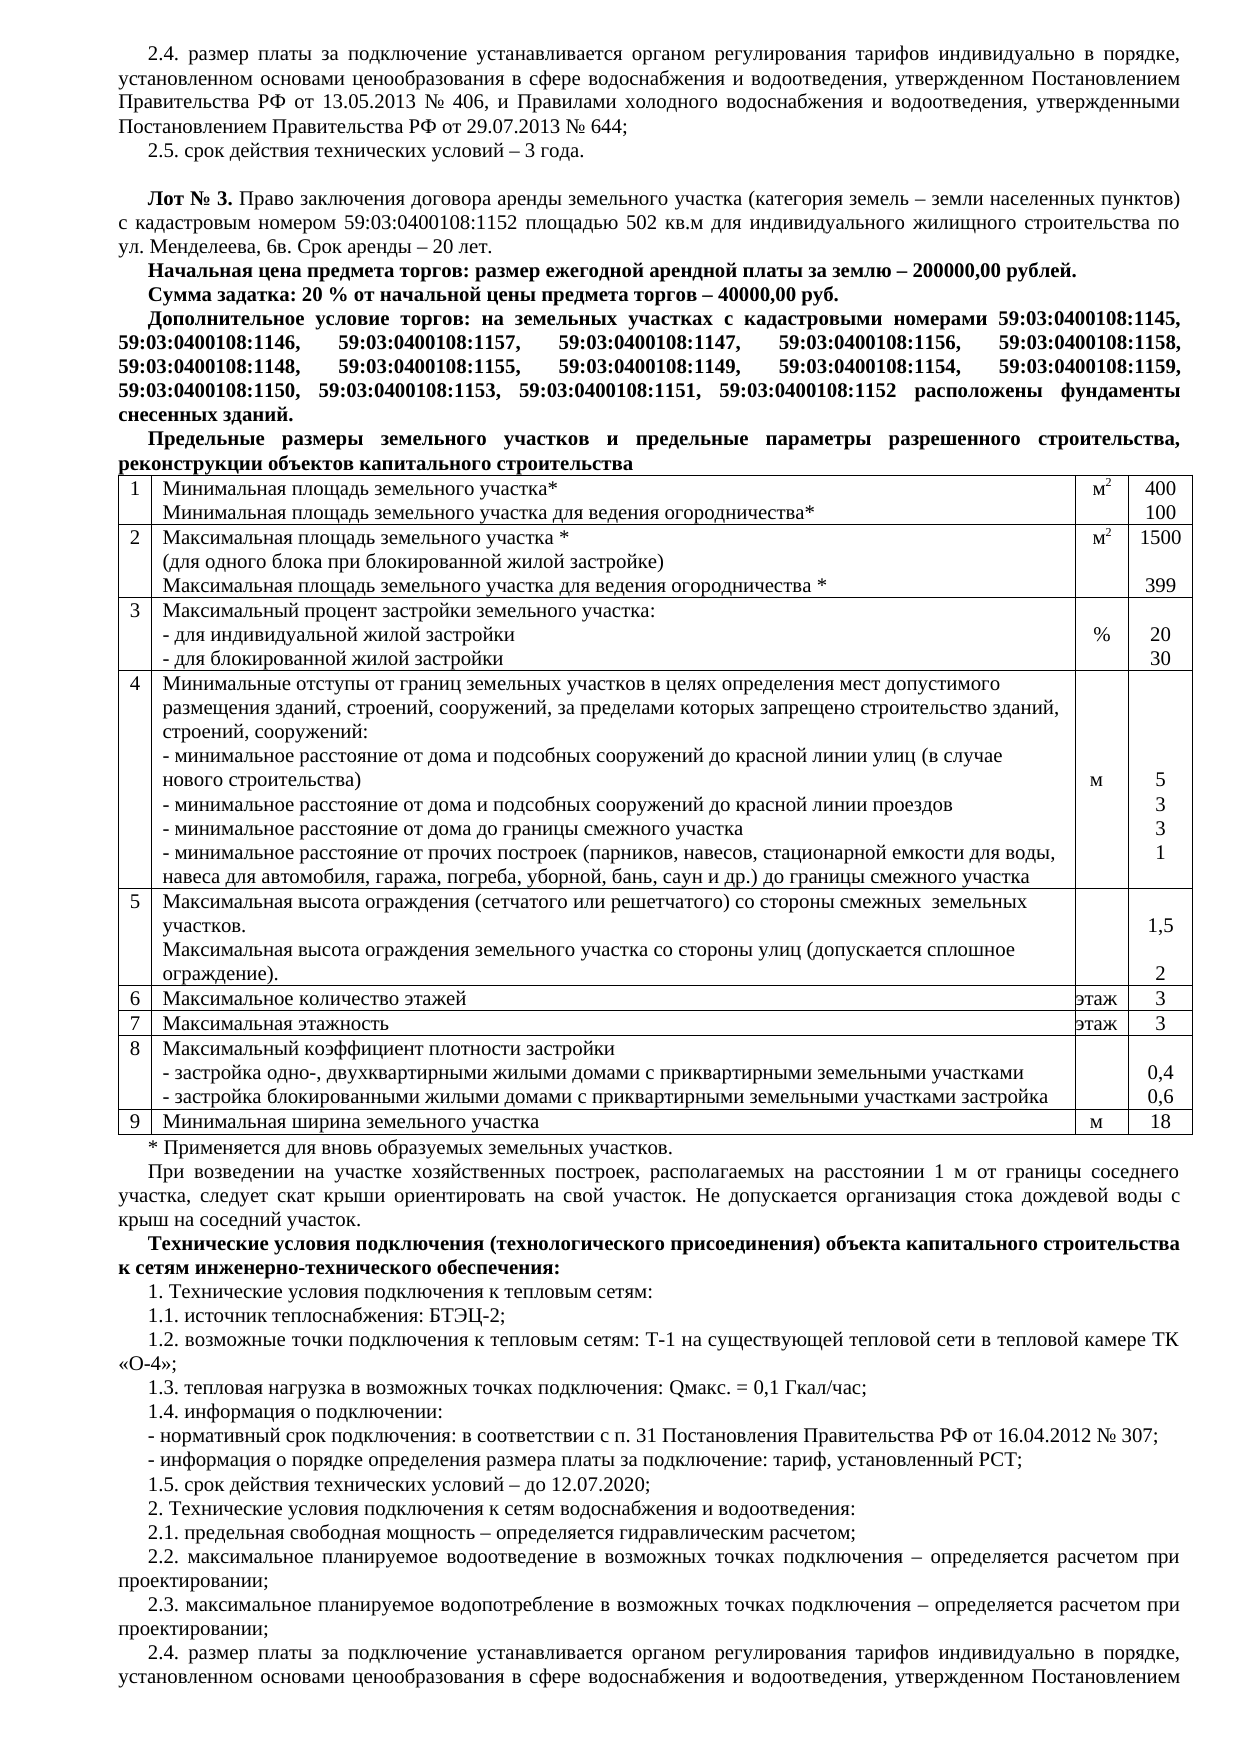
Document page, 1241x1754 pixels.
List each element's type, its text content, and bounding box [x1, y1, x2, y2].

table_cell Максимальная этажность [152, 1011, 1075, 1035]
text 1. Технические условия подключения к тепловым сетям: [118, 1279, 1181, 1303]
table_cell Минимальные отступы от границ земельных участков в целях определения мест допустимого размещения зданий, строений, сооружений, за пределами которых запрещено строительство зданий, строений, сооружений: - минимальное расстояние от дома и подсобных сооружений до красной линии улиц (в случае нового строительства) - минимальное расстояние от дома и подсобных сооружений до красной линии проездов - минимальное расстояние от дома до границы смежного участка - минимальное расстояние от прочих построек (парников, навесов, стационарной емкости для воды, навеса для автомобиля, гаража, погреба, уборной, бань, саун и др.) до границы смежного участка [152, 671, 1075, 888]
text 2.2. максимальное планируемое водоотведение в возможных точках подключения – определяется расчетом при проектировании; [118, 1544, 1181, 1592]
text 2.1. предельная свободная мощность – определяется гидравлическим расчетом; [118, 1519, 1181, 1544]
table_header Минимальная площадь земельного участка* Минимальная площадь земельного участка для ведения огородничества* [152, 476, 1075, 524]
table_cell 3 [1129, 1011, 1192, 1035]
table_cell 1,5 2 [1129, 889, 1192, 985]
table_header м2 [1076, 476, 1128, 524]
table_cell 8 [119, 1036, 151, 1108]
text Технические условия подключения (технологического присоединения) объекта капитального строительства к сетям инженерно-технического обеспечения: [118, 1231, 1181, 1279]
text 1.3. тепловая нагрузка в возможных точках подключения: Qмакс. = 0,1 Гкал/час; [118, 1375, 1181, 1399]
table_cell Максимальная площадь земельного участка * (для одного блока при блокированной жилой застройке) Максимальная площадь земельного участка для ведения огородничества * [152, 525, 1075, 597]
table_cell % [1076, 598, 1128, 670]
table_cell 3 [119, 598, 151, 670]
table_cell Максимальное количество этажей [152, 986, 1075, 1010]
table_cell 5 [119, 889, 151, 985]
table_cell Максимальный коэффициент плотности застройки - застройка одно-, двухквартирными жилыми домами с приквартирными земельными участками - застройка блокированными жилыми домами с приквартирными земельными участками застройка [152, 1036, 1075, 1108]
text 1.4. информация о подключении: [118, 1399, 1181, 1423]
table_cell 18 [1129, 1110, 1192, 1133]
table_header 400 100 [1129, 476, 1192, 524]
text При возведении на участке хозяйственных построек, располагаемых на расстоянии от границы соседнего участка, следует скат крыши ориентировать на свой участок. Не допускается организация стока дождевой воды с крыш на соседний участок. [118, 1159, 1181, 1231]
text 2.3. максимальное планируемое водопотребление в возможных точках подключения – определяется расчетом при проектировании; [118, 1592, 1181, 1640]
table_cell 4 [119, 671, 151, 888]
text 2. Технические условия подключения к сетям водоснабжения и водоотведения: [118, 1496, 1181, 1519]
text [118, 1640, 1181, 1688]
table_cell 5 3 3 1 [1129, 671, 1192, 888]
text 1.1. источник теплоснабжения: БТЭЦ-2; [118, 1303, 1181, 1327]
table_header 1 [119, 476, 151, 524]
text Начальная цена предмета торгов: размер ежегодной арендной платы за землю – 200000,00 рублей. [118, 258, 1181, 282]
table_cell [1076, 1036, 1128, 1108]
text 1.5. срок действия технических условий – до 12.07.2020; [118, 1471, 1181, 1496]
text - информация о порядке определения размера платы за подключение: тариф, установленный РСТ; [118, 1447, 1181, 1471]
table_cell 20 30 [1129, 598, 1192, 670]
table_cell [1076, 889, 1128, 985]
text - нормативный срок подключения: в соответствии с п. 31 Постановления Правительства РФ от 16.04.2012 № 307; [118, 1423, 1181, 1447]
table_cell Максимальный процент застройки земельного участка: - для индивидуальной жилой застройки - для блокированной жилой застройки [152, 598, 1075, 670]
text Дополнительное условие торгов: на земельных участках с кадастровыми номерами 59:03:0400108:1145, 59:03:0400108:1146, 59:03:0400108:1157, 59:03:0400108:1147, 59:03:0400108:1156, 59:03:0400108:1158, 59:03:0400108:1148, 59:03:0400108:1155, 59:03:0400108:1149, 59:03:0400108:1154, 59:03:0400108:1159, 59:03:0400108:1150, 59:03:0400108:1153, 59:03:0400108:1151, 59:03:0400108:1152 расположены фундаменты снесенных зданий. [118, 306, 1181, 426]
text 1.2. возможные точки подключения к тепловым сетям: Т-1 на существующей тепловой сети в тепловой камере ТК «О-4»; [118, 1327, 1181, 1375]
table_cell 9 [119, 1110, 151, 1133]
table_cell этаж [1076, 986, 1128, 1010]
text Лот № 3. Право заключения договора аренды земельного участка (категория земель – земли населенных пунктов) с кадастровым номером 59:03:0400108:1152 площадью 502 кв.м для индивидуального жилищного строительства по ул. Менделеева, 6в. Срок аренды – 20 лет. [118, 186, 1181, 258]
table_cell Максимальная высота ограждения (сетчатого или решетчатого) со стороны смежных земельных участков. Максимальная высота ограждения земельного участка со стороны улиц (допускается сплошное ограждение). [152, 889, 1075, 985]
table_cell м2 [1076, 525, 1128, 597]
text 2.5. срок действия технических условий – 3 года. [118, 138, 1181, 162]
table_cell 6 [119, 986, 151, 1010]
table_cell м [1076, 671, 1128, 888]
table_cell 0,4 0,6 [1129, 1036, 1192, 1108]
table_cell 3 [1129, 986, 1192, 1010]
table_cell 1500 399 [1129, 525, 1192, 597]
text Сумма задатка: 20 % от начальной цены предмета торгов – 40000,00 руб. [118, 282, 1181, 306]
table_cell этаж [1076, 1011, 1128, 1035]
table_cell 7 [119, 1011, 151, 1035]
text Предельные размеры земельного участков и предельные параметры разрешенного строительства, реконструкции объектов капитального строительства [118, 426, 1181, 474]
text * Применяется для вновь образуемых земельных участков. [118, 1135, 1181, 1159]
table_cell 2 [119, 525, 151, 597]
table_cell Минимальная ширина земельного участка [152, 1110, 1075, 1133]
table_cell м [1076, 1110, 1128, 1133]
